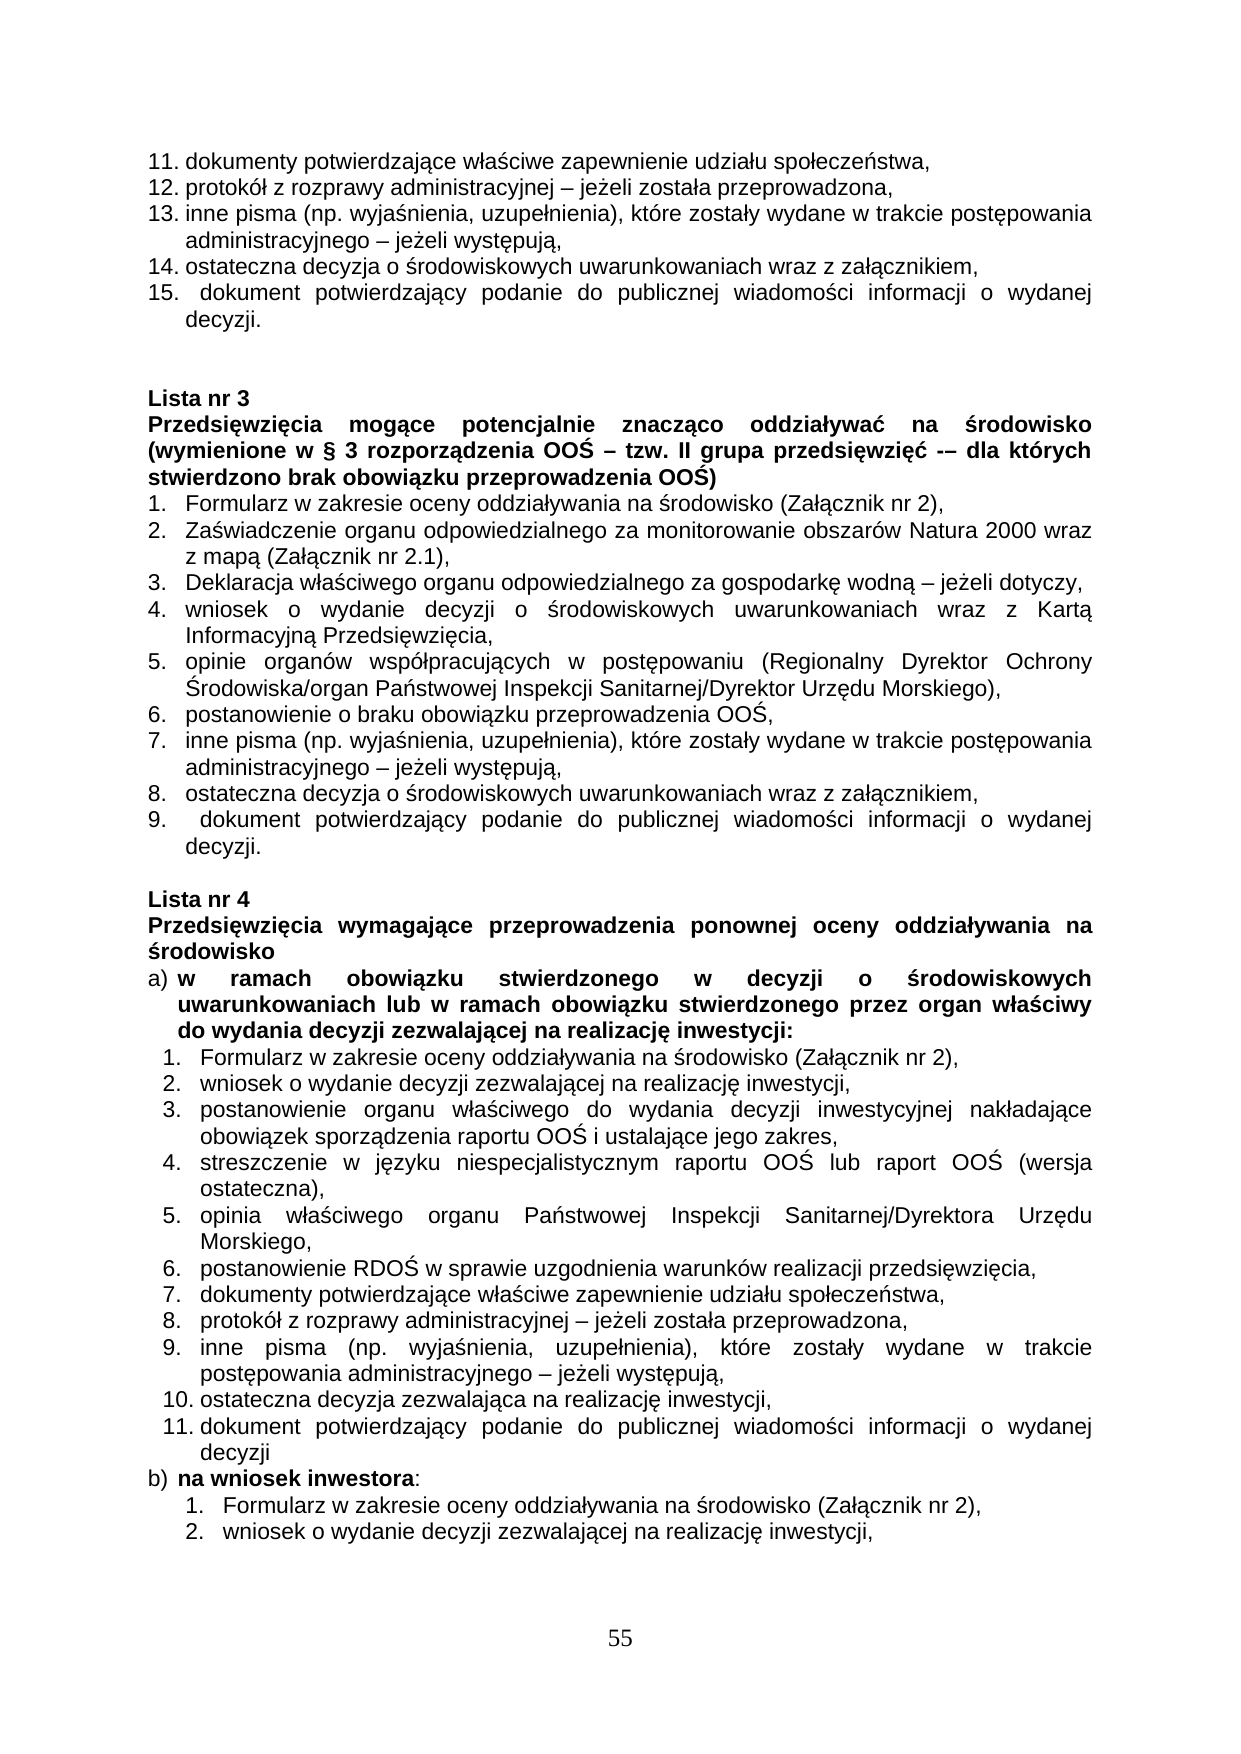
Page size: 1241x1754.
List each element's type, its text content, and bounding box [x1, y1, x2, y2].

list w ramach obowiązku stwierdzonego w decyzji o środowiskowych uwarunkowaniach lub w ramach obowiązku stwierdzonego przez organ właściwy do wydania decyzji zezwalającej na realizację inwestycji: [148, 964, 1093, 1044]
text Przedsięwzięcia wymagające przeprowadzenia ponownej oceny oddziaływania na środowisko [148, 912, 1093, 964]
list postanowienie organu właściwego do wydania decyzji inwestycyjnej nakładające obowiązek sporządzenia raportu OOŚ i ustalające jego zakres, [162, 1096, 1093, 1149]
list dokument potwierdzający podanie do publicznej wiadomości informacji o wydanej decyzji. [148, 279, 1093, 332]
list Formularz w zakresie oceny oddziaływania na środowisko (Załącznik nr 2), [162, 1044, 1093, 1070]
list postanowienie RDOŚ w sprawie uzgodnienia warunków realizacji przedsięwzięcia, [162, 1254, 1093, 1281]
list Deklaracja właściwego organu odpowiedzialnego za gospodarkę wodną – jeżeli dotyczy, [148, 569, 1093, 596]
text Przedsięwzięcia mogące potencjalnie znacząco oddziaływać na środowisko (wymienione w § 3 rozporządzenia OOŚ – tzw. II grupa przedsięwzięć -– dla których stwierdzono brak obowiązku przeprowadzenia OOŚ) [148, 411, 1093, 490]
text Lista nr 4 [148, 886, 1093, 912]
list inne pisma (np. wyjaśnienia, uzupełnienia), które zostały wydane w trakcie postępowania administracyjnego – jeżeli występują, [162, 1333, 1093, 1386]
list Formularz w zakresie oceny oddziaływania na środowisko (Załącznik nr 2), [148, 490, 1093, 517]
list Zaświadczenie organu odpowiedzialnego za monitorowanie obszarów Natura 2000 wraz z mapą (Załącznik nr 2.1), [148, 517, 1093, 569]
list dokument potwierdzający podanie do publicznej wiadomości informacji o wydanej decyzji [162, 1413, 1093, 1465]
list dokumenty potwierdzające właściwe zapewnienie udziału społeczeństwa, [162, 1281, 1093, 1307]
list ostateczna decyzja o środowiskowych uwarunkowaniach wraz z załącznikiem, [148, 780, 1093, 806]
text Lista nr 3 [148, 385, 1093, 411]
list opinia właściwego organu Państwowej Inspekcji Sanitarnej/Dyrektora Urzędu Morskiego, [162, 1202, 1093, 1254]
list ostateczna decyzja zezwalająca na realizację inwestycji, [162, 1386, 1093, 1413]
list Formularz w zakresie oceny oddziaływania na środowisko (Załącznik nr 2), [185, 1492, 1093, 1518]
list protokół z rozprawy administracyjnej – jeżeli została przeprowadzona, [162, 1307, 1093, 1333]
list protokół z rozprawy administracyjnej – jeżeli została przeprowadzona, [148, 174, 1093, 200]
list wniosek o wydanie decyzji zezwalającej na realizację inwestycji, [162, 1070, 1093, 1096]
list wniosek o wydanie decyzji zezwalającej na realizację inwestycji, [185, 1518, 1093, 1544]
list wniosek o wydanie decyzji o środowiskowych uwarunkowaniach wraz z Kartą Informacyjną Przedsięwzięcia, [148, 596, 1093, 648]
list streszczenie w języku niespecjalistycznym raportu OOŚ lub raport OOŚ (wersja ostateczna), [162, 1149, 1093, 1202]
list postanowienie o braku obowiązku przeprowadzenia OOŚ, [148, 701, 1093, 727]
list dokument potwierdzający podanie do publicznej wiadomości informacji o wydanej decyzji. [148, 806, 1093, 859]
list dokumenty potwierdzające właściwe zapewnienie udziału społeczeństwa, [148, 148, 1093, 174]
list ostateczna decyzja o środowiskowych uwarunkowaniach wraz z załącznikiem, [148, 253, 1093, 279]
list inne pisma (np. wyjaśnienia, uzupełnienia), które zostały wydane w trakcie postępowania administracyjnego – jeżeli występują, [148, 727, 1093, 780]
list inne pisma (np. wyjaśnienia, uzupełnienia), które zostały wydane w trakcie postępowania administracyjnego – jeżeli występują, [148, 200, 1093, 253]
list opinie organów współpracujących w postępowaniu (Regionalny Dyrektor Ochrony Środowiska/organ Państwowej Inspekcji Sanitarnej/Dyrektor Urzędu Morskiego), [148, 648, 1093, 701]
list na wniosek inwestora: [148, 1465, 1093, 1492]
